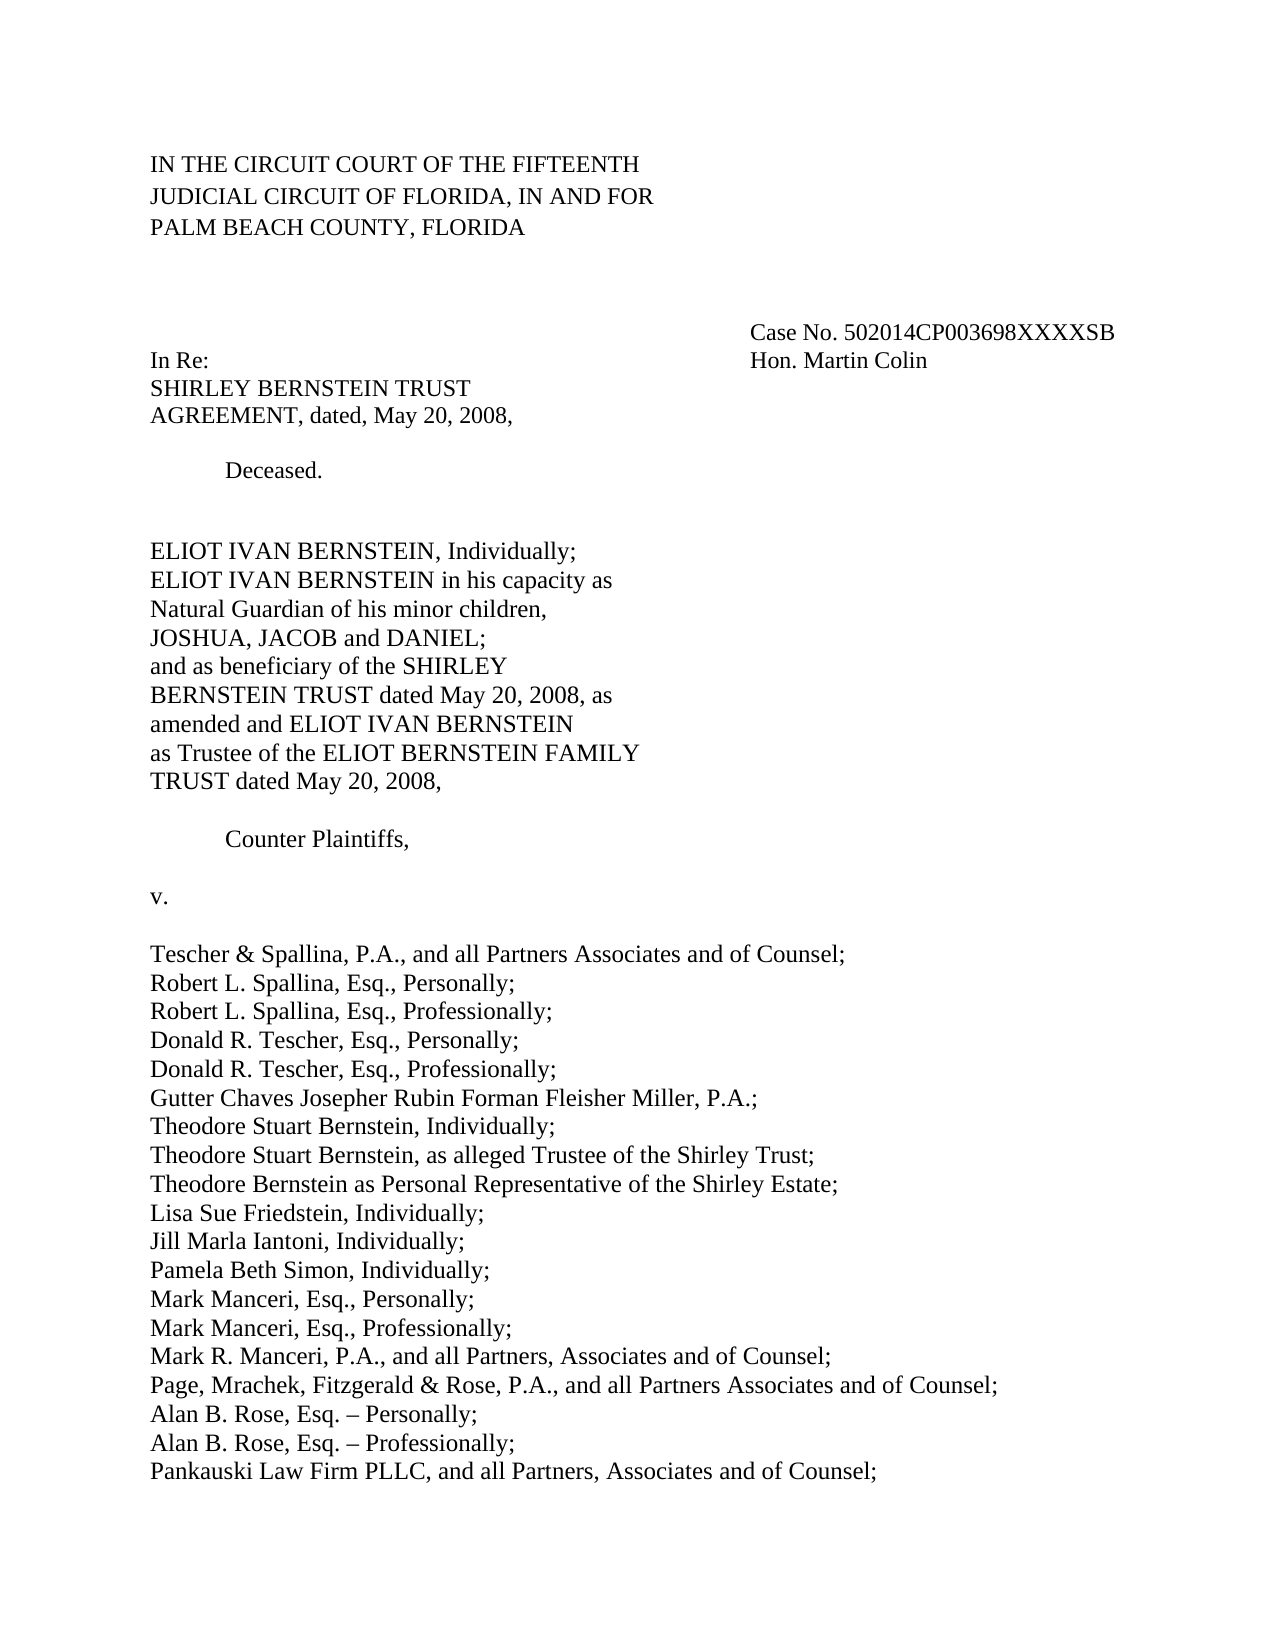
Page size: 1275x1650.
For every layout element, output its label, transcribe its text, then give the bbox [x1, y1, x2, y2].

text Alan B. Rose, Esq. – Professionally; [150, 1428, 1125, 1456]
text Mark Manceri, Esq., Personally; [150, 1284, 1125, 1313]
text Robert L. Spallina, Esq., Personally; [150, 968, 1125, 996]
text Eliot IVAN Bernstein in his capacity as [150, 565, 1125, 594]
text Natural Guardian of his minor children, [150, 594, 1125, 623]
text amended and Eliot IVAN Bernstein [150, 709, 1125, 738]
text Mark Manceri, Esq., Professionally; [150, 1313, 1125, 1341]
text In Re: Hon. Martin Colin [150, 346, 1125, 373]
text Mark R. Manceri, P.A., and all Partners, Associates and of Counsel; [150, 1341, 1125, 1370]
text Pankauski Law Firm PLLC, and all Partners, Associates and of Counsel; [150, 1456, 1125, 1485]
text and as beneficiary of the Shirley [150, 651, 1125, 680]
text Theodore Bernstein as Personal Representative of the Shirley Estate; [150, 1169, 1125, 1198]
text Robert L. Spallina, Esq., Professionally; [150, 996, 1125, 1025]
text Lisa Sue Friedstein, Individually; [150, 1198, 1125, 1226]
text Tescher & Spallina, P.A., and all Partners Associates and of Counsel; [150, 939, 1125, 968]
text Page, Mrachek, Fitzgerald & Rose, P.A., and all Partners Associates and of Counsel; [150, 1370, 1125, 1399]
text Donald R. Tescher, Esq., Personally; [150, 1025, 1125, 1054]
text Agreement, dated, May 20, 2008, [150, 401, 1125, 429]
text Case No. 502014CP003698XXXXSB [150, 318, 1125, 346]
text Theodore Stuart Bernstein, as alleged Trustee of the Shirley Trust; [150, 1140, 1125, 1169]
text Gutter Chaves Josepher Rubin Forman Fleisher Miller, P.A.; [150, 1083, 1125, 1111]
text Jill Marla Iantoni, Individually; [150, 1226, 1125, 1255]
text Joshua, Jacob and Daniel; [150, 623, 1125, 651]
text Shirley Bernstein Trust [150, 373, 1125, 401]
text Bernstein Trust dated May 20, 2008, as [150, 680, 1125, 709]
text Deceased. [150, 456, 1125, 484]
text Pamela Beth Simon, Individually; [150, 1255, 1125, 1284]
text Alan B. Rose, Esq. – Personally; [150, 1399, 1125, 1428]
text v. [150, 881, 1125, 910]
text IN THE CIRCUIT COURT OF THE FIFTEENTH JUDICIAL CIRCUIT OF FLORIDA, IN AND FOR PALM BEACH COUNTY, FLORIDA [150, 150, 666, 241]
text Trust dated May 20, 2008, [150, 766, 1125, 795]
text Donald R. Tescher, Esq., Professionally; [150, 1054, 1125, 1083]
text as Trustee of the Eliot Bernstein Family [150, 738, 1125, 766]
text Theodore Stuart Bernstein, Individually; [150, 1111, 1125, 1140]
text Counter Plaintiffs, [150, 824, 1125, 853]
text Eliot Ivan Bernstein, Individually; [150, 536, 1125, 565]
